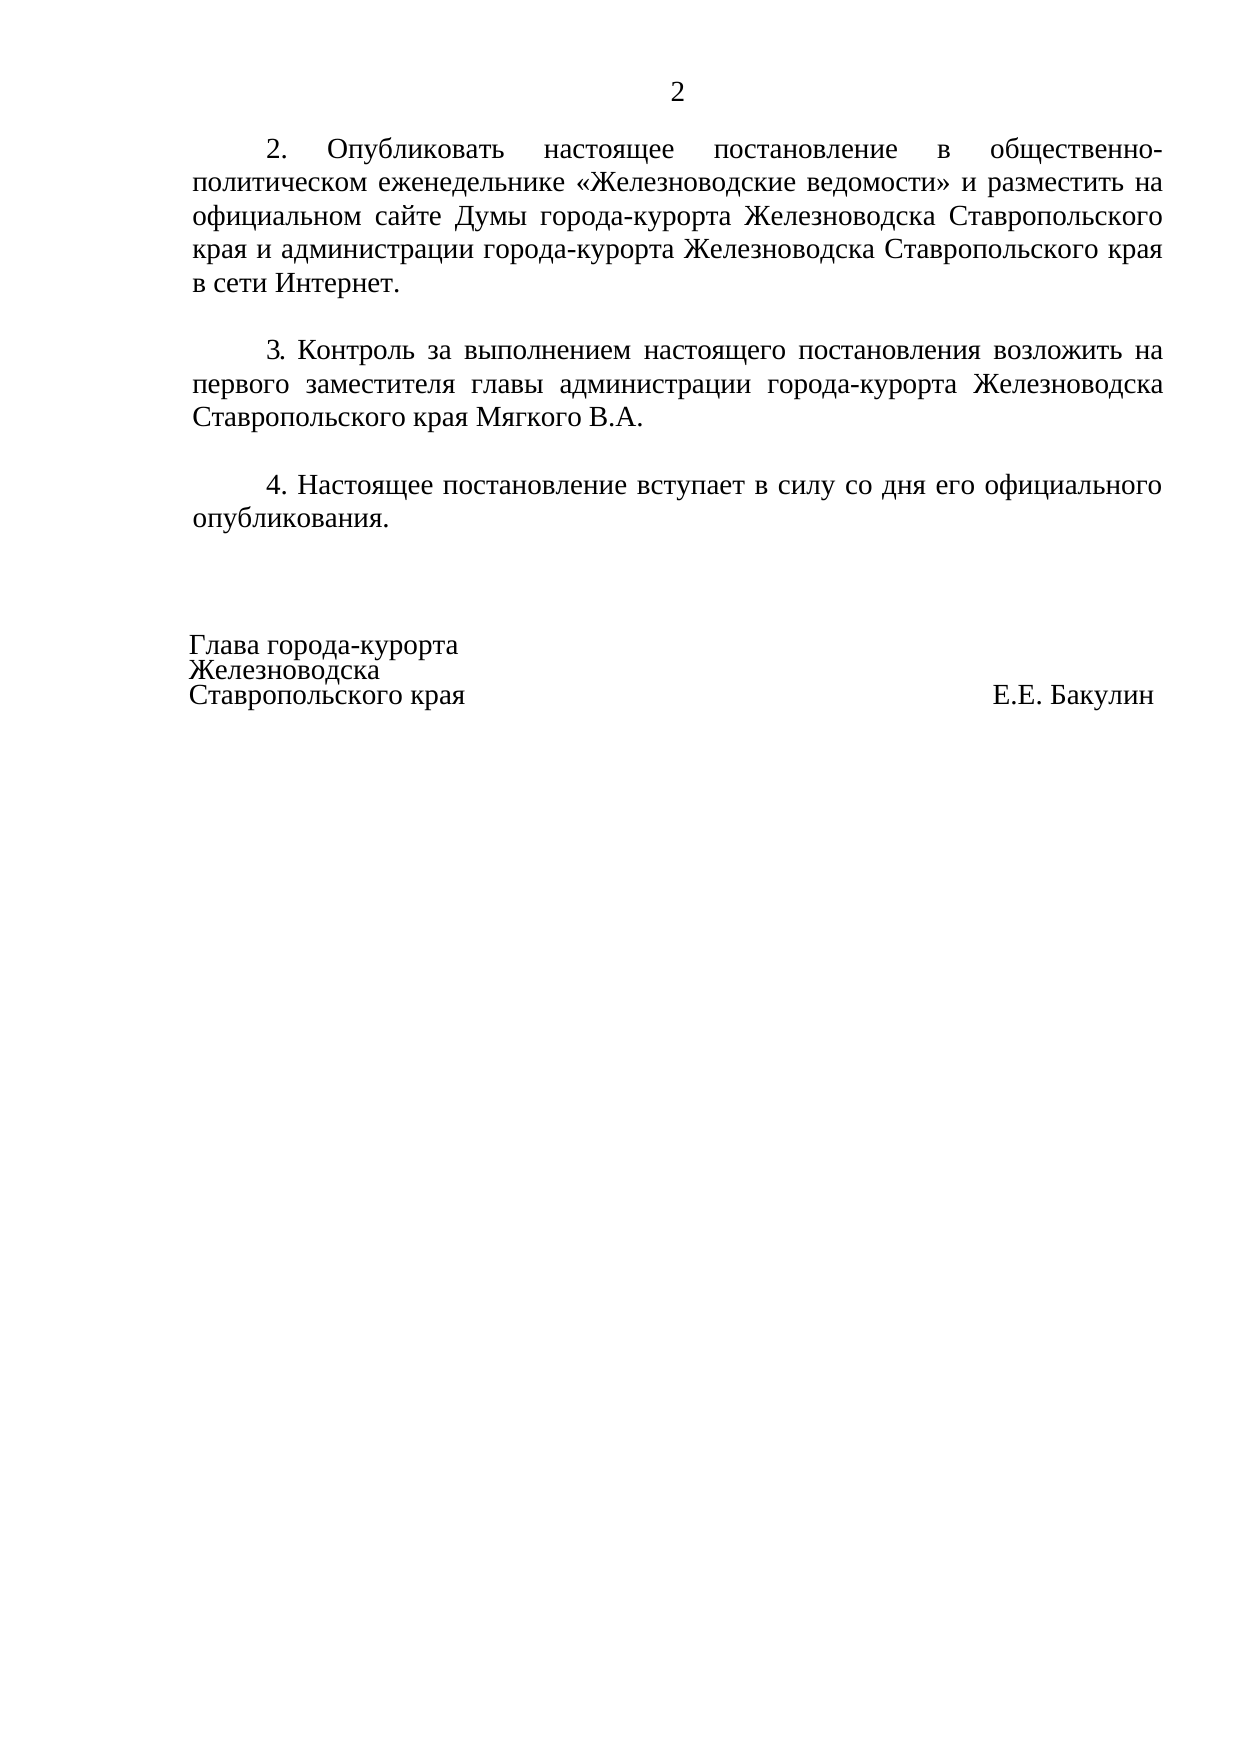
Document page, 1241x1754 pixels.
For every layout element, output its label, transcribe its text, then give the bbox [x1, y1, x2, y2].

text 4. Настоящее постановление вступает в силу со дня его официального опубликования. [192, 467, 1163, 534]
table_header Е.Е. Бакулин [777, 635, 1211, 709]
table_header Глава города-курорта Железноводска Ставропольского края [177, 635, 777, 709]
text 3. Контроль за выполнением настоящего постановления возложить на первого заместителя главы администрации города-курорта Железноводска Ставропольского края Мягкого В.А. [192, 333, 1163, 433]
text 2. Опубликовать настоящее постановление в общественно- политическом еженедельнике «Железноводские ведомости» и разместить на официальном сайте Думы города-курорта Железноводска Ставропольского края и администрации города-курорта Железноводска Ставропольского края в сети Интернет. [192, 131, 1163, 299]
